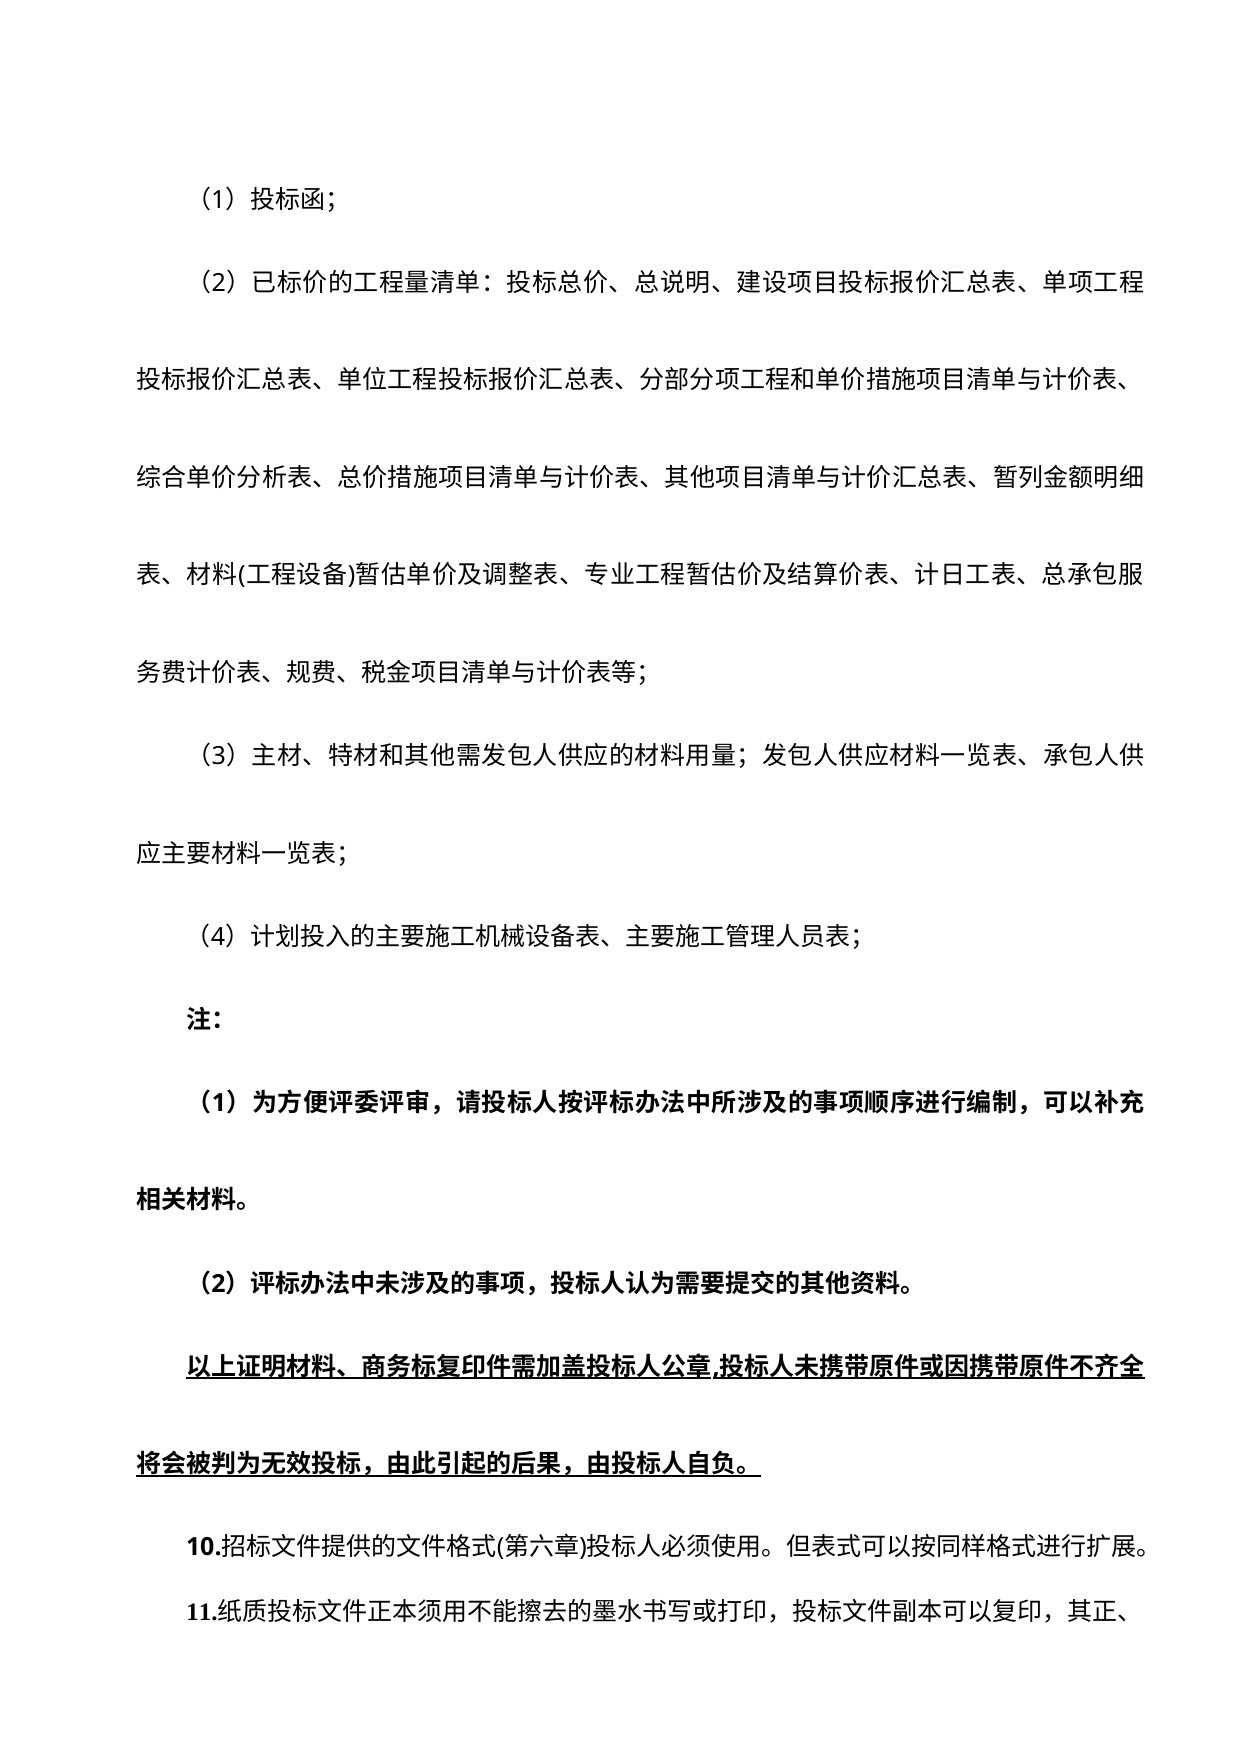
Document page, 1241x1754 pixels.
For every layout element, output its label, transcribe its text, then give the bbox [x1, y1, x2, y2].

text 10.招标文件提供的文件格式(第六章)投标人必须使用。但表式可以按同样格式进行扩展。 [136, 1512, 1146, 1577]
text （2）评标办法中未涉及的事项，投标人认为需要提交的其他资料。 [136, 1249, 1146, 1314]
text （2）已标价的工程量清单：投标总价、总说明、建设项目投标报价汇总表、单项工程投标报价汇总表、单位工程投标报价汇总表、分部分项工程和单价措施项目清单与计价表、综合单价分析表、总价措施项目清单与计价表、其他项目清单与计价汇总表、暂列金额明细表、材料(工程设备)暂估单价及调整表、专业工程暂估价及结算价表、计日工表、总承包服务费计价表、规费、税金项目清单与计价表等； [136, 248, 1146, 703]
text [136, 1577, 1146, 1642]
text （1）为方便评委评审，请投标人按评标办法中所涉及的事项顺序进行编制，可以补充相关材料。 [136, 1068, 1146, 1231]
text （4）计划投入的主要施工机械设备表、主要施工管理人员表； [103, 902, 1146, 967]
text （3）主材、特材和其他需发包人供应的材料用量；发包人供应材料一览表、承包人供应主要材料一览表； [136, 721, 1146, 884]
text （1）投标函； [136, 165, 1146, 230]
text 以上证明材料、商务标复印件需加盖投标人公章,投标人未携带原件或因携带原件不齐全将会被判为无效投标，由此引起的后果，由投标人自负。 [136, 1332, 1146, 1494]
text 注： [136, 985, 1146, 1050]
